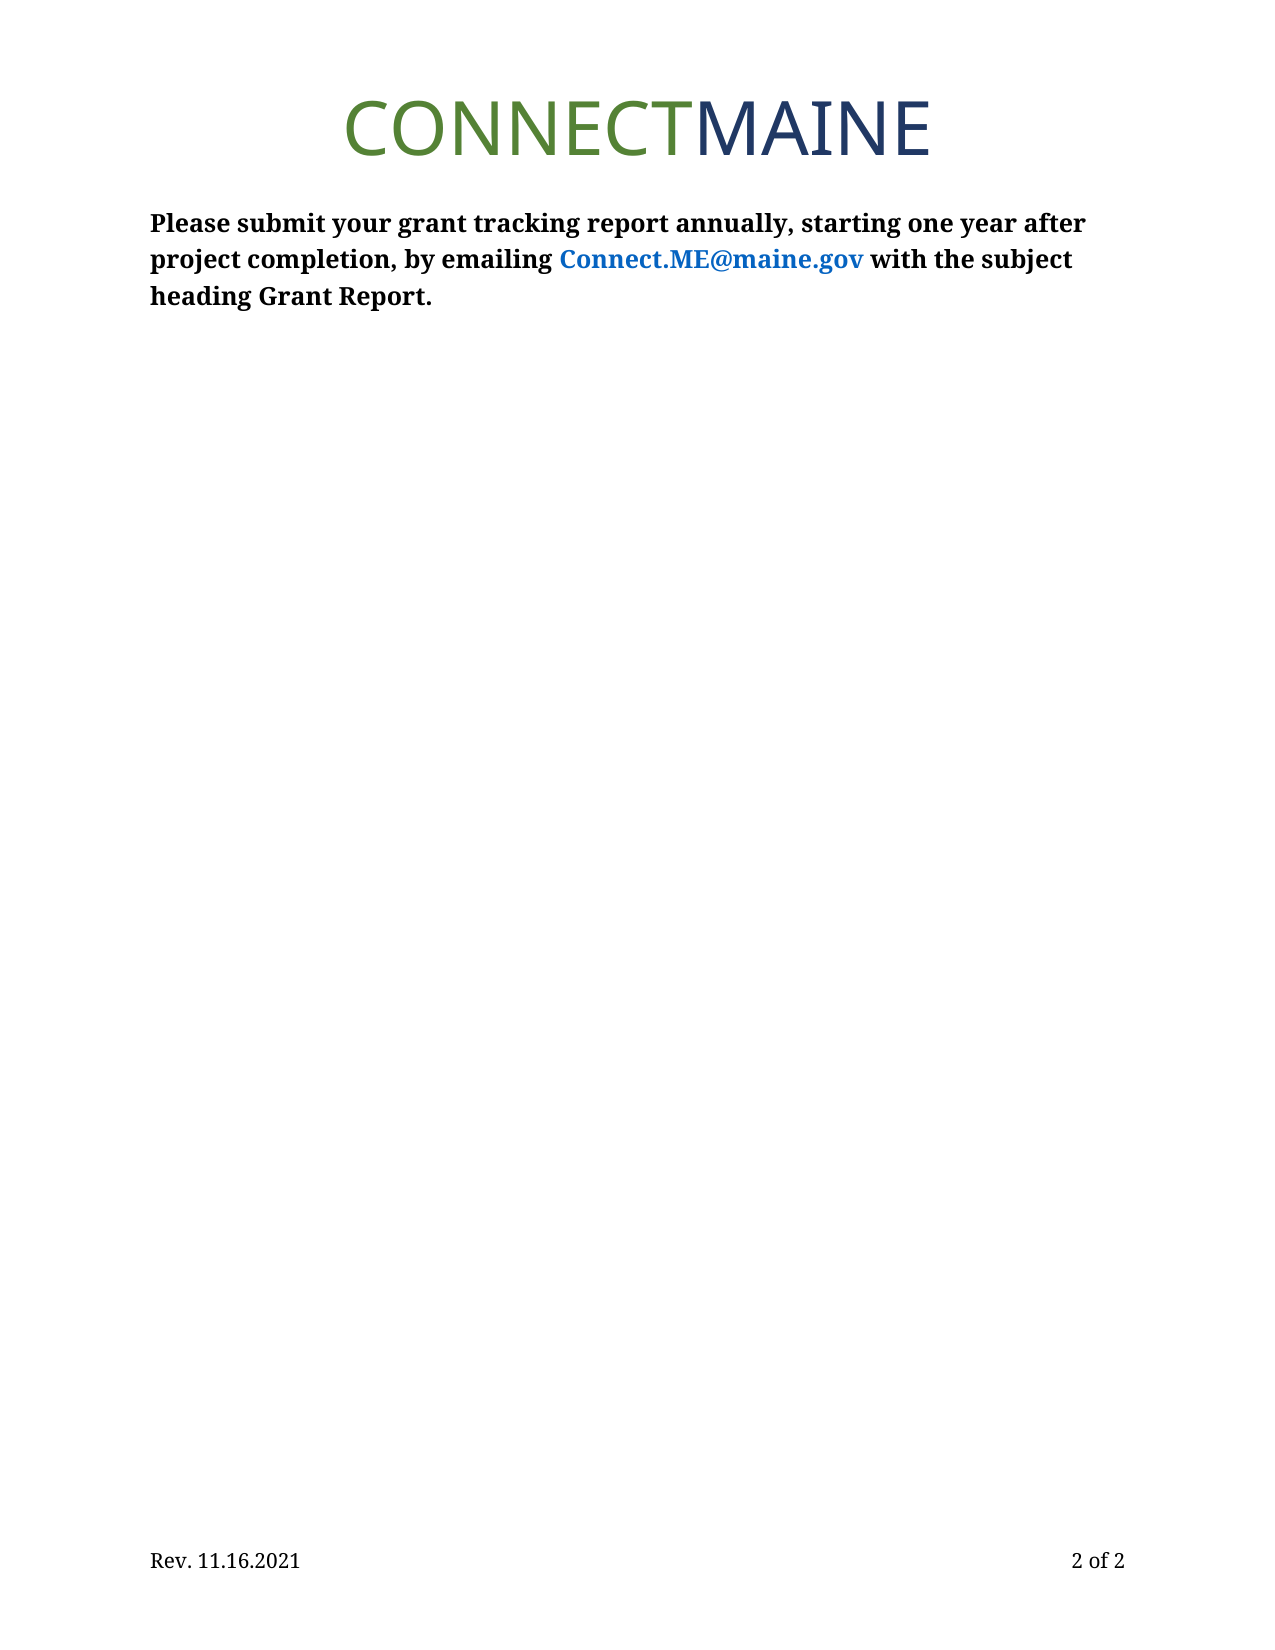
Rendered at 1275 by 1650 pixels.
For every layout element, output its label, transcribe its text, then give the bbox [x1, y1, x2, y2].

text Please submit your grant tracking report annually, starting one year after project completion, by emailing Connect.ME@maine.gov with the subject heading Grant Report. [150, 205, 1125, 313]
